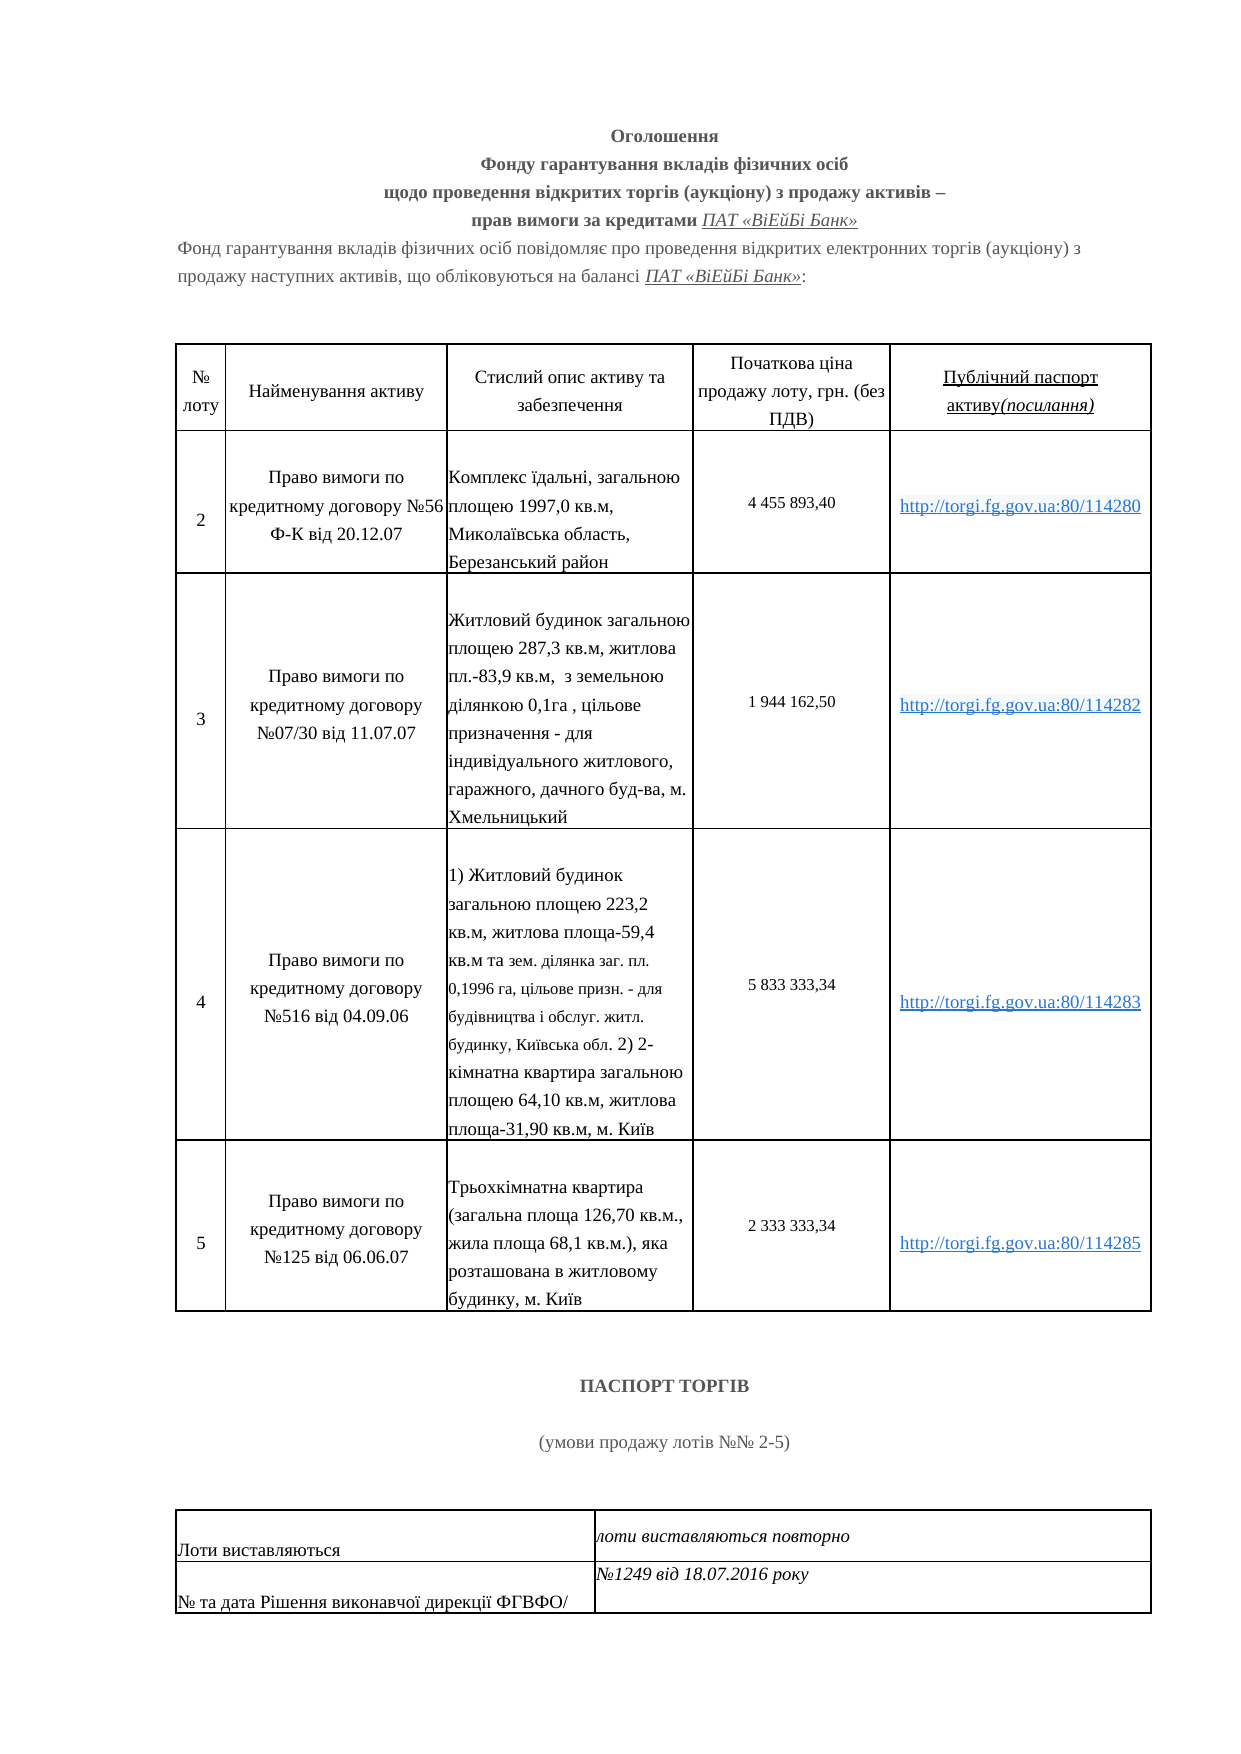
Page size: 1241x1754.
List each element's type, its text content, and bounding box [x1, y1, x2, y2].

table_cell 4 455 893,40 [694, 431, 889, 572]
table_cell 2 333 333,34 [694, 1141, 889, 1310]
table_cell Комплекс їдальні, загальною площею 1997,0 кв.м, Миколаївська область, Березанський район [448, 431, 692, 572]
text (умови продажу лотів №№ 2-5) [177, 1424, 1152, 1452]
table_cell Житловий будинок загальною площею 287,3 кв.м, житлова пл.-83,9 кв.м, з земельною ділянкою 0,1га , цільове призначення - для індивідуального житлового, гаражного, дачного буд-ва, м. Хмельницький [448, 574, 692, 827]
table_cell 1) Житловий будинок загальною площею 223,2 кв.м, житлова площа-59,4 кв.м та зем. ділянка заг. пл. 0,1996 га, цільове призн. - для будівництва і обслуг. житл. будинку, Київська обл. 2) 2-кімнатна квартира загальною площею 64,10 кв.м, житлова площа-31,90 кв.м, м. Київ [448, 829, 692, 1139]
table_cell Право вимоги по кредитному договору №125 від 06.06.07 [226, 1141, 446, 1310]
text Фонд гарантування вкладів фізичних осіб повідомляє про проведення відкритих електронних торгів (аукціону) з продажу наступних активів, що обліковуються на балансі ПАТ «ВіЕйБі Банк»: [177, 231, 1152, 287]
table_header лоти виставляються повторно [596, 1511, 1150, 1561]
text ПАСПОРТ ТОРГІВ [177, 1368, 1152, 1396]
table_cell http://torgi.fg.gov.ua:80/114282 [891, 574, 1150, 827]
table_header Початкова ціна продажу лоту, грн. (без ПДВ) [694, 345, 889, 429]
table_cell 1 944 162,50 [694, 574, 889, 827]
table_cell http://torgi.fg.gov.ua:80/114285 [891, 1141, 1150, 1310]
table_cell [177, 1562, 594, 1612]
table_cell 4 [177, 829, 225, 1139]
text Фонду гарантування вкладів фізичних осіб [177, 146, 1152, 174]
text Оголошення [177, 118, 1152, 146]
table_header Лоти виставляються [177, 1511, 594, 1561]
table_cell Право вимоги по кредитному договору №56 Ф-К від 20.12.07 [226, 431, 446, 572]
table_cell Право вимоги по кредитному договору №07/30 від 11.07.07 [226, 574, 446, 827]
text щодо проведення відкритих торгів (аукціону) з продажу активів – [177, 174, 1152, 202]
table_cell 5 [177, 1141, 225, 1310]
table_cell Трьохкімнатна квартира (загальна площа 126,70 кв.м., жила площа 68,1 кв.м.), яка розташована в житловому будинку, м. Київ [448, 1141, 692, 1310]
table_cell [596, 1562, 1150, 1612]
table_header Найменування активу [226, 345, 446, 429]
table_cell 5 833 333,34 [694, 829, 889, 1139]
table_cell Право вимоги по кредитному договору №516 від 04.09.06 [226, 829, 446, 1139]
table_header Стислий опис активу та забезпечення [448, 345, 692, 429]
table_cell 2 [177, 431, 225, 572]
table_header Публічний паспорт активу(посилання) [891, 345, 1150, 429]
table_cell http://torgi.fg.gov.ua:80/114280 [891, 431, 1150, 572]
table_cell 3 [177, 574, 225, 827]
table_header № лоту [177, 345, 225, 429]
table_cell http://torgi.fg.gov.ua:80/114283 [891, 829, 1150, 1139]
text прав вимоги за кредитами ПАТ «ВіЕйБі Банк» [177, 202, 1152, 231]
